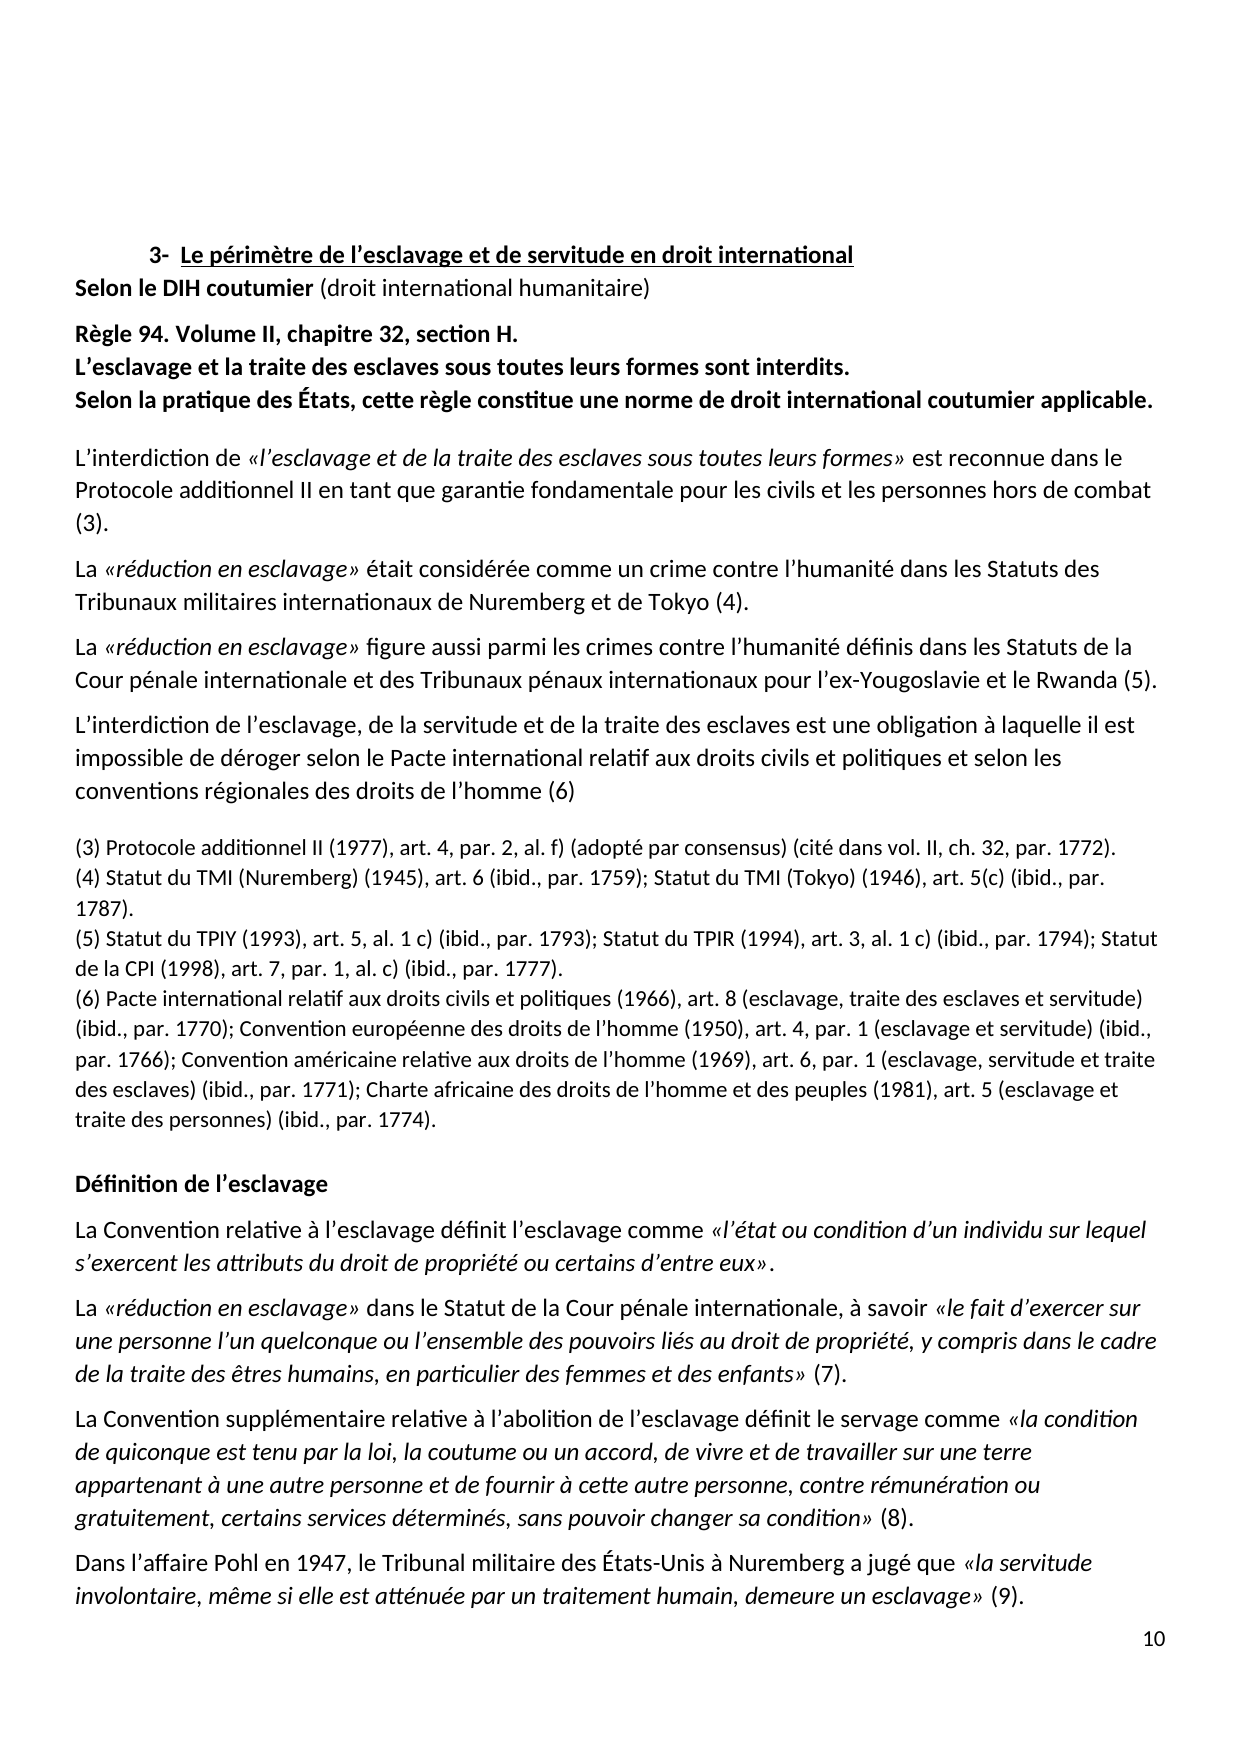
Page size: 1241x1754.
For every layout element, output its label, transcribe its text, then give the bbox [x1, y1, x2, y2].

text Selon le DIH coutumier (droit international humanitaire) [75, 272, 1165, 303]
text (4) Statut du TMI (Nuremberg) (1945), art. 6 (ibid., par. 1759); Statut du TMI (Tokyo) (1946), art. 5(c) (ibid., par. 1787). [75, 863, 1165, 922]
text La «réduction en esclavage» figure aussi parmi les crimes contre l’humanité définis dans les Statuts de la Cour pénale internationale et des Tribunaux pénaux internationaux pour l’ex-Yougoslavie et le Rwanda (5). [75, 631, 1165, 695]
text L’interdiction de «l’esclavage et de la traite des esclaves sous toutes leurs formes» est reconnue dans le Protocole additionnel II en tant que garantie fondamentale pour les civils et les personnes hors de combat (3). [75, 442, 1165, 538]
text L’interdiction de l’esclavage, de la servitude et de la traite des esclaves est une obligation à laquelle il est impossible de déroger selon le Pacte international relatif aux droits civils et politiques et selon les conventions régionales des droits de l’homme (6) [75, 709, 1165, 806]
text 3- Le périmètre de l’esclavage et de servitude en droit international [75, 239, 1165, 270]
text L’esclavage et la traite des esclaves sous toutes leurs formes sont interdits. [75, 351, 1165, 381]
text La Convention relative à l’esclavage définit l’esclavage comme «l’état ou condition d’un individu sur lequel s’exercent les attributs du droit de propriété ou certains d’entre eux». [75, 1214, 1165, 1277]
text Règle 94. Volume II, chapitre 32, section H. [75, 318, 1165, 348]
text La «réduction en esclavage» dans le Statut de la Cour pénale internationale, à savoir «le fait d’exercer sur une personne l’un quelconque ou l’ensemble des pouvoirs liés au droit de propriété, y compris dans le cadre de la traite des êtres humains, en particulier des femmes et des enfants» (7). [75, 1292, 1165, 1388]
text (5) Statut du TPIY (1993), art. 5, al. 1 c) (ibid., par. 1793); Statut du TPIR (1994), art. 3, al. 1 c) (ibid., par. 1794); Statut de la CPI (1998), art. 7, par. 1, al. c) (ibid., par. 1777). [75, 924, 1165, 982]
text Selon la pratique des États, cette règle constitue une norme de droit international coutumier applicable. [75, 384, 1165, 414]
text Dans l’affaire Pohl en 1947, le Tribunal militaire des États-Unis à Nuremberg a jugé que «la servitude involontaire, même si elle est atténuée par un traitement humain, demeure un esclavage» (9). [75, 1547, 1165, 1611]
text Définition de l’esclavage [75, 1168, 1165, 1199]
text La «réduction en esclavage» était considérée comme un crime contre l’humanité dans les Statuts des Tribunaux militaires internationaux de Nuremberg et de Tokyo (4). [75, 553, 1165, 616]
text (6) Pacte international relatif aux droits civils et politiques (1966), art. 8 (esclavage, traite des esclaves et servitude) (ibid., par. 1770); Convention européenne des droits de l’homme (1950), art. 4, par. 1 (esclavage et servitude) (ibid., par. 1766); Convention américaine relative aux droits de l’homme (1969), art. 6, par. 1 (esclavage, servitude et traite des esclaves) (ibid., par. 1771); Charte africaine des droits de l’homme et des peuples (1981), art. 5 (esclavage et traite des personnes) (ibid., par. 1774). [75, 984, 1165, 1133]
text (3) Protocole additionnel II (1977), art. 4, par. 2, al. f) (adopté par consensus) (cité dans vol. II, ch. 32, par. 1772). [75, 833, 1165, 861]
text La Convention supplémentaire relative à l’abolition de l’esclavage définit le servage comme «la condition de quiconque est tenu par la loi, la coutume ou un accord, de vivre et de travailler sur une terre appartenant à une autre personne et de fournir à cette autre personne, contre rémunération ou gratuitement, certains services déterminés, sans pouvoir changer sa condition» (8). [75, 1403, 1165, 1533]
